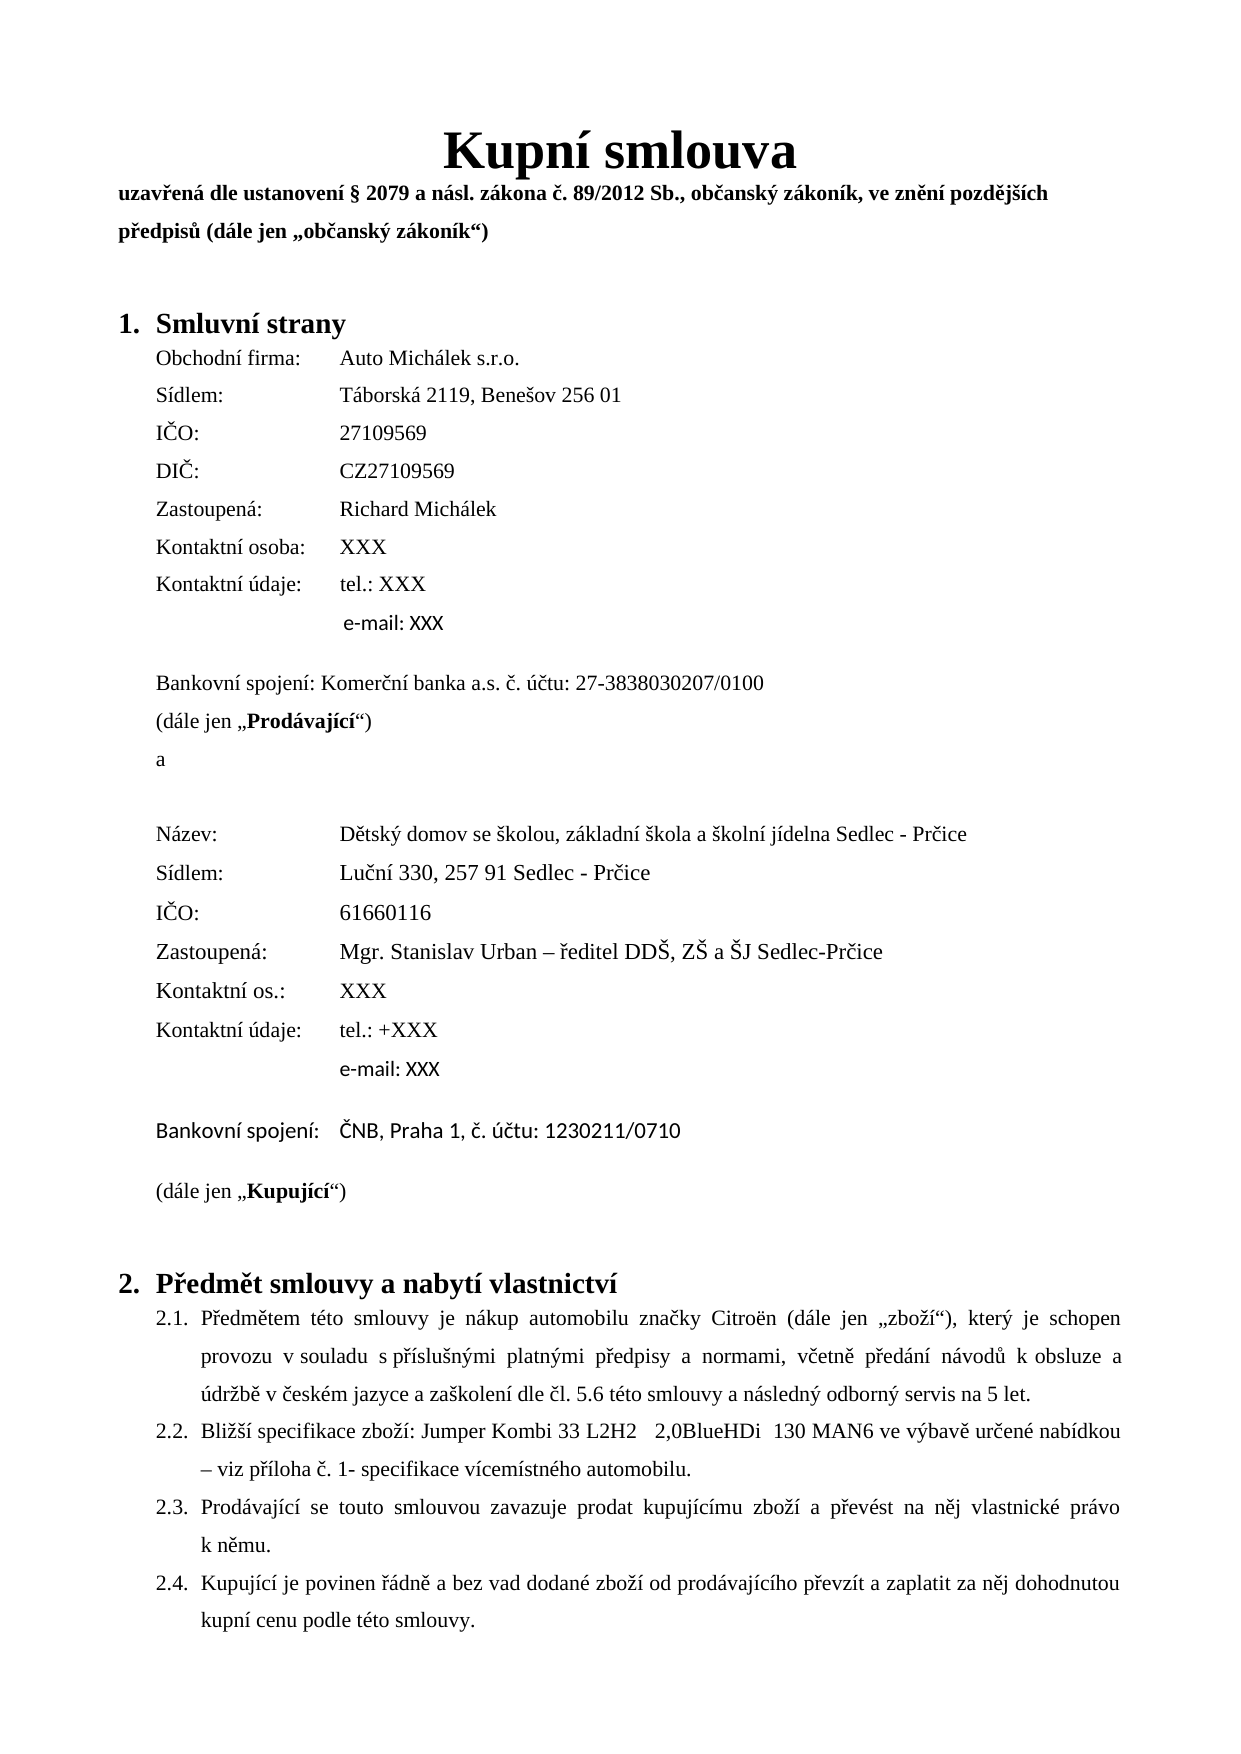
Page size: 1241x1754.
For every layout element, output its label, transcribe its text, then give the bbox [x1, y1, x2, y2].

text e-mail: XXX [343, 609, 1122, 636]
title Kupní smlouva [118, 118, 1122, 180]
list DIČ: CZ27109569 [156, 458, 1122, 483]
text Bankovní spojení: ČNB, Praha 1, č. účtu: 1230211/0710 [156, 1116, 1122, 1144]
text uzavřená dle ustanovení § 2079 a násl. zákona č. 89/2012 Sb., občanský zákoník, ve znění pozdějších předpisů (dále jen „občanský zákoník“) [118, 180, 1122, 243]
list Obchodní firma: Auto Michálek s.r.o. [156, 344, 1122, 370]
list Předmětem této smlouvy je nákup automobilu značky Citroën (dále jen „zboží“), který je schopen provozu v souladu s příslušnými platnými předpisy a normami, včetně předání návodů k obsluze a údržbě v českém jazyce a zaškolení dle čl. 5.6 této smlouvy a následný odborný servis na 5 let. [156, 1305, 1122, 1406]
list Bližší specifikace zboží: Jumper Kombi 33 L2H2 2,0BlueHDi 130 MAN6 ve výbavě určené nabídkou – viz příloha č. 1- specifikace vícemístného automobilu. [156, 1418, 1122, 1481]
list Bankovní spojení: Komerční banka a.s. č. účtu: 27-3838030207/0100 [156, 670, 1122, 695]
list IČO: 61660116 [156, 899, 1122, 925]
subtitle Smluvní strany [118, 306, 1122, 339]
list Kupující je povinen řádně a bez vad dodané zboží od prodávajícího převzít a zaplatit za něj dohodnutou kupní cenu podle této smlouvy. [156, 1569, 1122, 1633]
list IČO: 27109569 [156, 420, 1122, 445]
list (dále jen „Prodávající“) [156, 708, 1122, 733]
subtitle Předmět smlouvy a nabytí vlastnictví [118, 1266, 1122, 1300]
list Zastoupená: Mgr. Stanislav Urban – ředitel DDŠ, ZŠ a ŠJ Sedlec-Prčice [156, 938, 1122, 964]
list Sídlem: Luční 330, 257 91 Sedlec - Prčice [156, 859, 1122, 886]
list Kontaktní údaje: tel.: XXX [156, 571, 1122, 597]
list (dále jen „Kupující“) [156, 1178, 1122, 1204]
list Kontaktní osoba: XXX [156, 534, 1122, 559]
list Sídlem: Táborská 2119, Benešov 256 01 [156, 382, 1122, 408]
list a [156, 746, 1122, 771]
list Kontaktní údaje: tel.: +XXX [156, 1017, 1122, 1042]
list Zastoupená: Richard Michálek [156, 496, 1122, 521]
list Název: Dětský domov se školou, základní škola a školní jídelna Sedlec - Prčice [156, 821, 1122, 847]
list Prodávající se touto smlouvou zavazuje prodat kupujícímu zboží a převést na něj vlastnické právo k němu. [156, 1494, 1122, 1557]
text e-mail: XXX [156, 1055, 1122, 1082]
list Kontaktní os.: XXX [156, 978, 1122, 1004]
